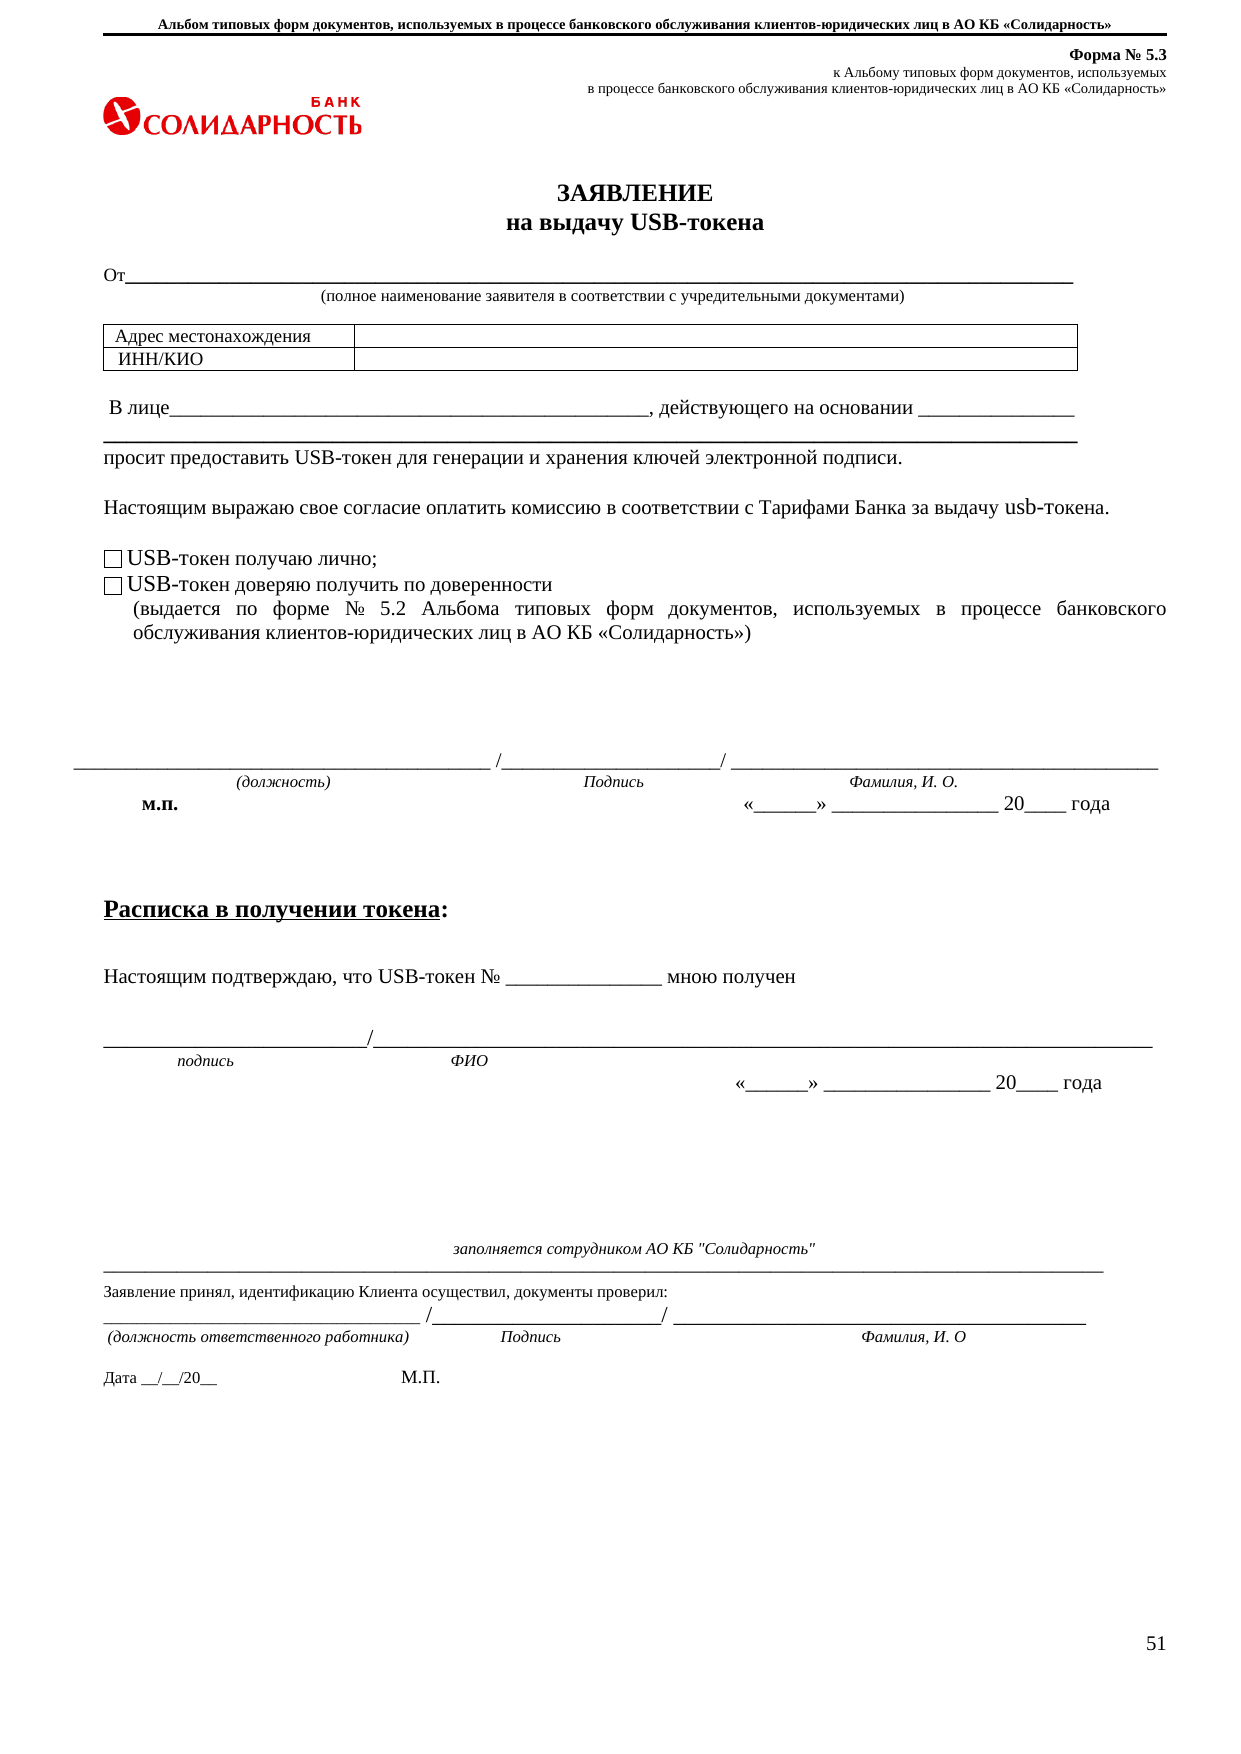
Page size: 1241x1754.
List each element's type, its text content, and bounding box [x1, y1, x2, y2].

text просит предоставить USB-токен для генерации и хранения ключей электронной подписи. [103, 445, 1167, 469]
text –––––––––––––––––––––––––––––––––––––––––––––––––––––––––––––––––––––––––––––––––––––––––––––––– [103, 1258, 1167, 1282]
text _______________________/____________________________________________________________________ [103, 1024, 1167, 1051]
text Заявление принял, идентификацию Клиента осуществил, документы проверил: [103, 1282, 1167, 1301]
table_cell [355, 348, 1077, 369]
picture [103, 97, 362, 135]
text (должность ответственного работника) Подпись Фамилия, И. О [103, 1327, 1167, 1346]
text Дата __/__/20__ М.П. [103, 1366, 1167, 1387]
text подпись ФИО [103, 1051, 1167, 1070]
text (полное наименование заявителя в соответствии с учредительными документами) [59, 286, 1167, 305]
text _____________________________________________________________________________________ [103, 419, 1167, 445]
subtitle к Альбому типовых форм документов, используемых [74, 63, 1166, 80]
text USB-токен доверяю получить по доверенности [103, 570, 1167, 596]
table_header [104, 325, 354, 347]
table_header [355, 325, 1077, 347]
text «______» ________________ 20____ года [693, 1070, 1167, 1094]
subtitle на выдачу USB-токена [103, 207, 1167, 236]
subtitle Форма № 5.3 [74, 44, 1166, 63]
text Настоящим выражаю свое согласие оплатить комиссию в соответствии с Тарифами Банка за выдачу usb-токена. [103, 493, 1167, 519]
text (должность) Подпись Фамилия, И. О. [74, 772, 1167, 791]
text в процессе банковского обслуживания клиентов-юридических лиц в АО КБ «Солидарность» [103, 80, 1166, 97]
text От___________________________________________________________________________________________ [103, 262, 1167, 286]
text заполняется сотрудником АО КБ "Солидарность" [103, 1238, 1167, 1258]
text ________________________________________ /_____________________/ _________________________________________ [74, 747, 1167, 772]
text USB-токен получаю лично; [103, 543, 1167, 570]
text В лице______________________________________________, действующего на основании _______________ [103, 394, 1167, 419]
text Настоящим подтверждаю, что USB-токен № _______________ мною получен [103, 964, 1167, 988]
text ______________________________________ /____________________/ ____________________________________ [103, 1301, 1167, 1327]
subtitle ЗАЯВЛЕНИЕ [103, 178, 1167, 207]
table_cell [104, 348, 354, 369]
text (выдается по форме № 5.2 Альбома типовых форм документов, используемых в процессе банковского обслуживания клиентов-юридических лиц в АО КБ «Солидарность») [133, 596, 1167, 644]
text Расписка в получении токена: [103, 894, 1167, 923]
text м.п. «______» ________________ 20____ года [59, 791, 1167, 815]
